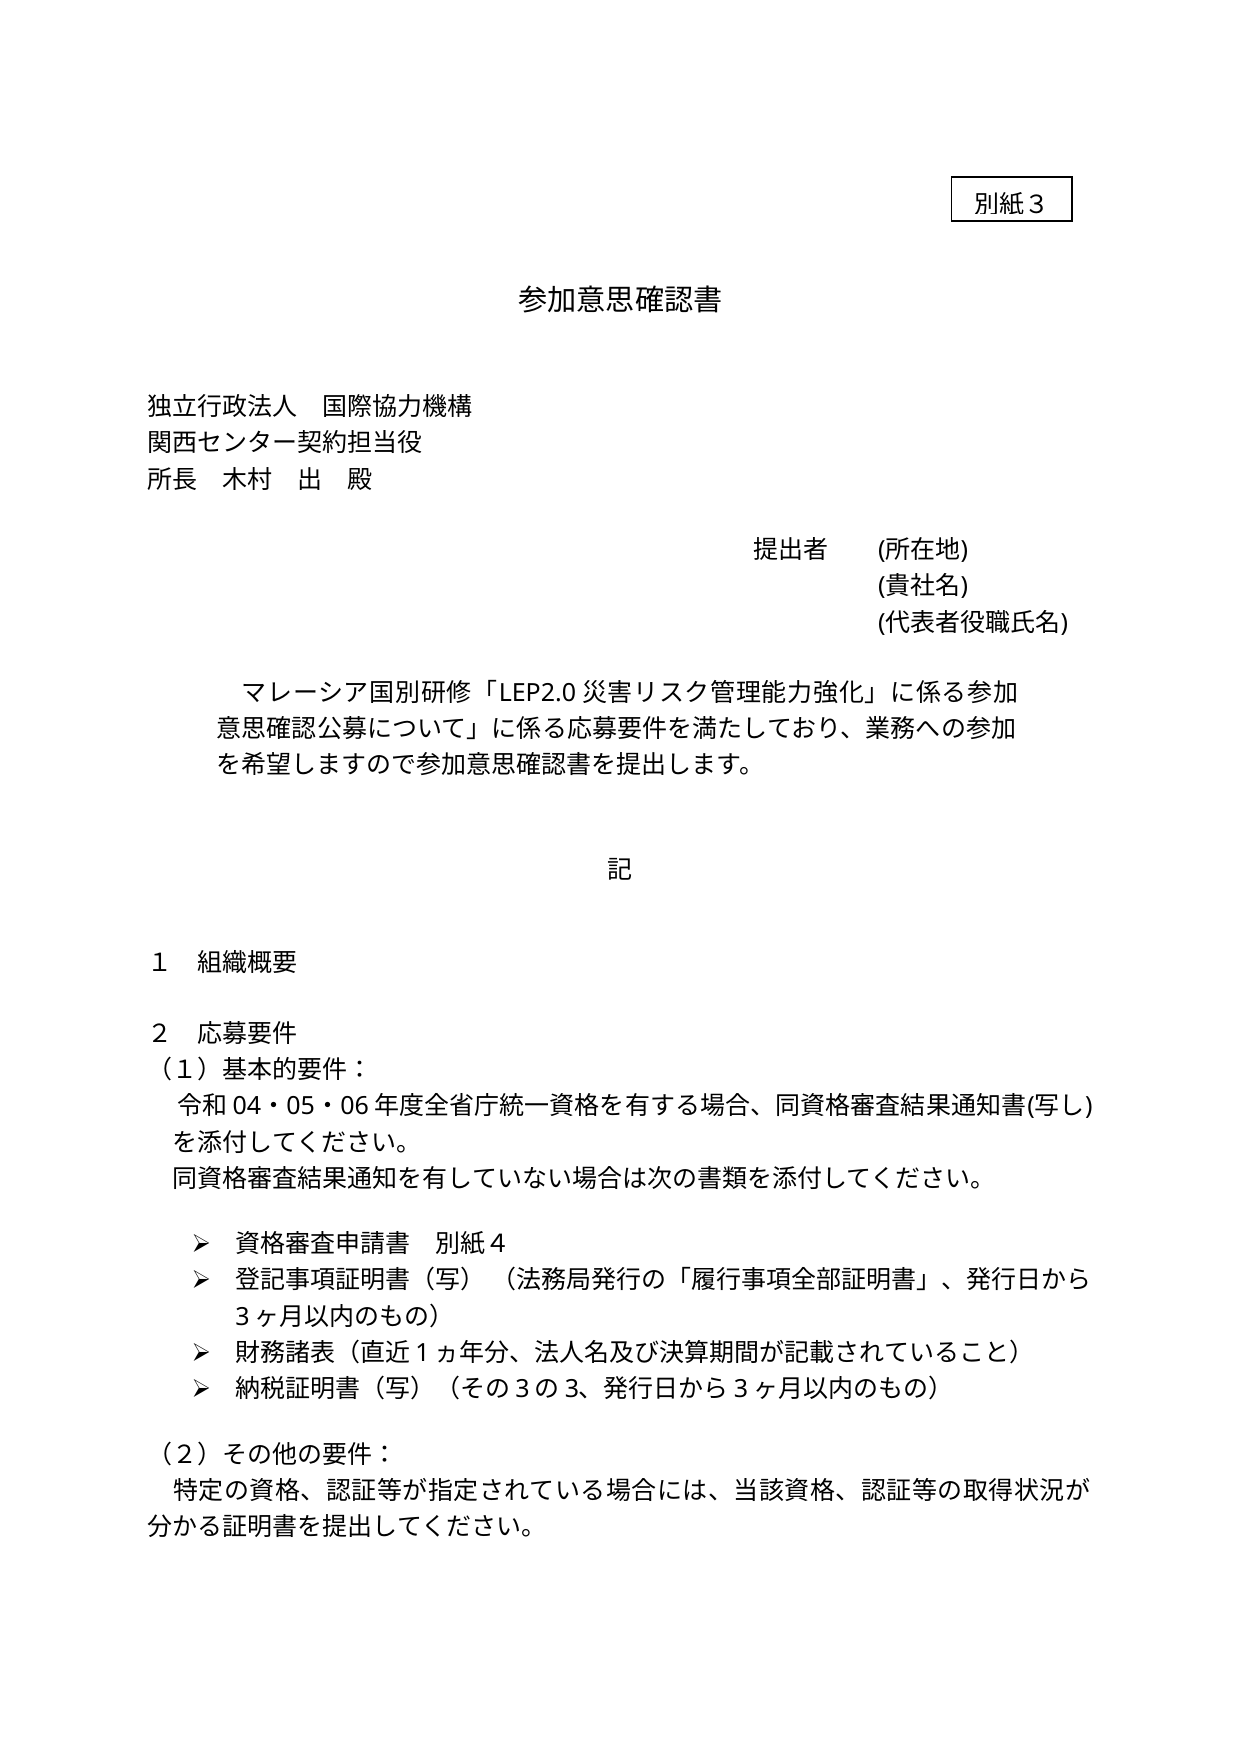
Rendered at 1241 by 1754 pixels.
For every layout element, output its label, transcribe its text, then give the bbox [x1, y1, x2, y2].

text （１）基本的要件： [148, 1049, 1092, 1086]
text （２）その他の要件： [148, 1434, 1092, 1470]
subtitle 記 [148, 849, 1092, 885]
text マレーシア国別研修「LEP2.0災害リスク管理能力強化」に係る参加意思確認公募について」に係る応募要件を満たしており、業務への参加を希望しますので参加意思確認書を提出します。 [216, 672, 1019, 781]
list 資格審査申請書 別紙４ [191, 1224, 1092, 1260]
list 登記事項証明書（写） （法務局発行の「履行事項全部証明書」、発行日から3ヶ月以内のもの） [191, 1260, 1092, 1332]
text ２ 応募要件 [148, 1013, 1092, 1049]
list 財務諸表（直近1ヵ年分、法人名及び決算期間が記載されていること） [191, 1332, 1092, 1369]
text 独立行政法人 国際協力機構 [148, 387, 1092, 423]
subtitle 参加意思確認書 [148, 276, 1092, 318]
text 所長 木村 出 殿 [148, 459, 1092, 495]
text (貴社名) [753, 566, 1092, 602]
text 関西センター契約担当役 [148, 423, 1092, 459]
text １ 組織概要 [148, 943, 1092, 979]
text 提出者 (所在地) [753, 529, 1092, 566]
text 令和04・05・06年度全省庁統一資格を有する場合、同資格審査結果通知書(写し)を添付してください。 [173, 1086, 1092, 1158]
text 同資格審査結果通知を有していない場合は次の書類を添付してください。 [148, 1158, 1092, 1194]
text 特定の資格、認証等が指定されている場合には、当該資格、認証等の取得状況が分かる証明書を提出してください。 [148, 1470, 1092, 1543]
text (代表者役職氏名) [753, 602, 1092, 638]
list 納税証明書（写）（その3の3、発行日から3ヶ月以内のもの） [191, 1369, 1092, 1405]
